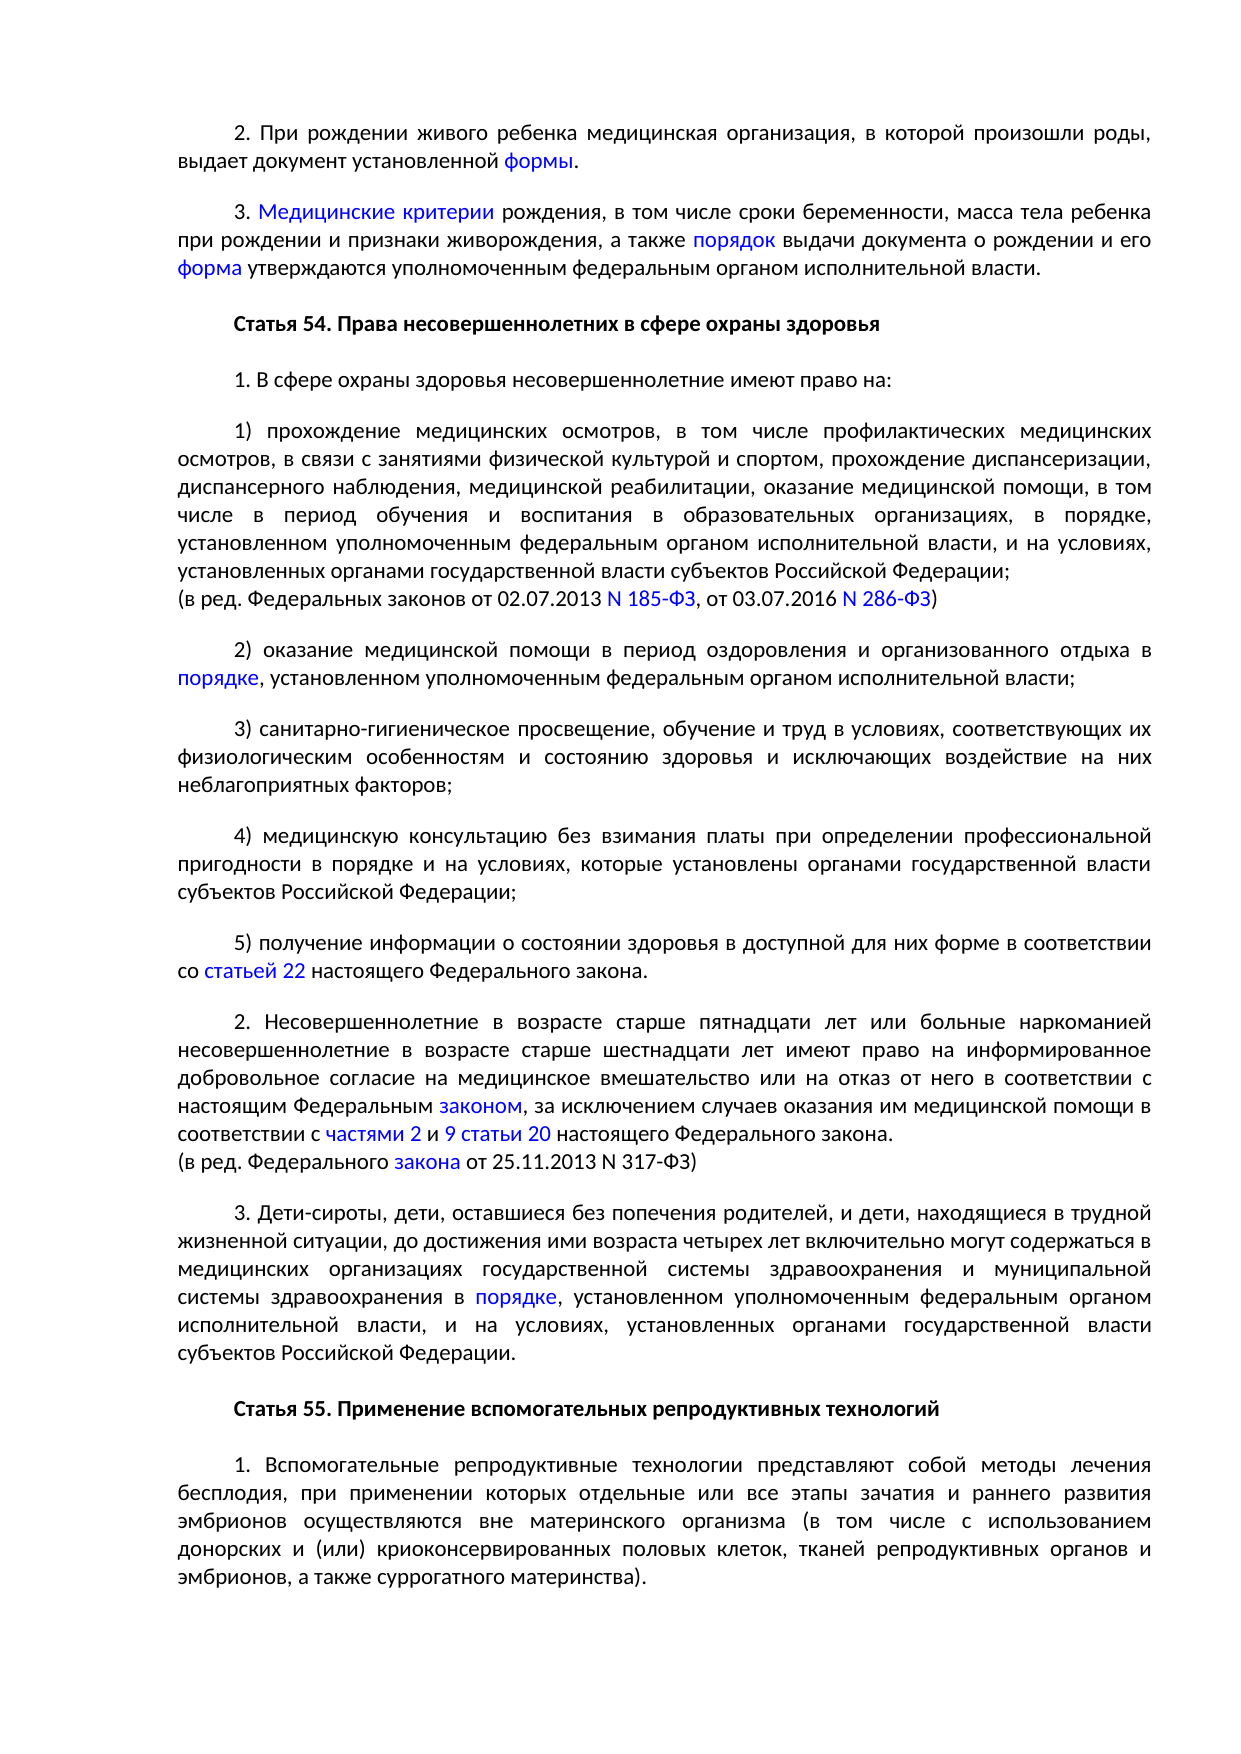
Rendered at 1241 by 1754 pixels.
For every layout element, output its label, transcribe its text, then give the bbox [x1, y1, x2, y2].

title Статья 55. Применение вспомогательных репродуктивных технологий [177, 1394, 1152, 1422]
text 3. Медицинские критерии рождения, в том числе сроки беременности, масса тела ребенка при рождении и признаки живорождения, а также порядок выдачи документа о рождении и его форма утверждаются уполномоченным федеральным органом исполнительной власти. [177, 197, 1152, 281]
text 5) получение информации о состоянии здоровья в доступной для них форме в соответствии со статьей 22 настоящего Федерального закона. [177, 928, 1152, 984]
text 2) оказание медицинской помощи в период оздоровления и организованного отдыха в порядке, установленном уполномоченным федеральным органом исполнительной власти; [177, 635, 1152, 691]
text 3. Дети-сироты, дети, оставшиеся без попечения родителей, и дети, находящиеся в трудной жизненной ситуации, до достижения ими возраста четырех лет включительно могут содержаться в медицинских организациях государственной системы здравоохранения и муниципальной системы здравоохранения в порядке, установленном уполномоченным федеральным органом исполнительной власти, и на условиях, установленных органами государственной власти субъектов Российской Федерации. [177, 1198, 1152, 1366]
text (в ред. Федерального закона от 25.11.2013 N 317-ФЗ) [177, 1147, 1152, 1175]
text 1) прохождение медицинских осмотров, в том числе профилактических медицинских осмотров, в связи с занятиями физической культурой и спортом, прохождение диспансеризации, диспансерного наблюдения, медицинской реабилитации, оказание медицинской помощи, в том числе в период обучения и воспитания в образовательных организациях, в порядке, установленном уполномоченным федеральным органом исполнительной власти, и на условиях, установленных органами государственной власти субъектов Российской Федерации; [177, 416, 1152, 584]
title Статья 54. Права несовершеннолетних в сфере охраны здоровья [177, 309, 1152, 337]
text (в ред. Федеральных законов от 02.07.2013 N 185-ФЗ, от 03.07.2016 N 286-ФЗ) [177, 584, 1152, 612]
text 1. В сфере охраны здоровья несовершеннолетние имеют право на: [177, 365, 1152, 393]
text 4) медицинскую консультацию без взимания платы при определении профессиональной пригодности в порядке и на условиях, которые установлены органами государственной власти субъектов Российской Федерации; [177, 821, 1152, 905]
text 1. Вспомогательные репродуктивные технологии представляют собой методы лечения бесплодия, при применении которых отдельные или все этапы зачатия и раннего развития эмбрионов осуществляются вне материнского организма (в том числе с использованием донорских и (или) криоконсервированных половых клеток, тканей репродуктивных органов и эмбрионов, а также суррогатного материнства). [177, 1450, 1152, 1590]
text 2. Несовершеннолетние в возрасте старше пятнадцати лет или больные наркоманией несовершеннолетние в возрасте старше шестнадцати лет имеют право на информированное добровольное согласие на медицинское вмешательство или на отказ от него в соответствии с настоящим Федеральным законом, за исключением случаев оказания им медицинской помощи в соответствии с частями 2 и 9 статьи 20 настоящего Федерального закона. [177, 1007, 1152, 1147]
text 3) санитарно-гигиеническое просвещение, обучение и труд в условиях, соответствующих их физиологическим особенностям и состоянию здоровья и исключающих воздействие на них неблагоприятных факторов; [177, 714, 1152, 798]
text 2. При рождении живого ребенка медицинская организация, в которой произошли роды, выдает документ установленной формы. [177, 118, 1152, 174]
